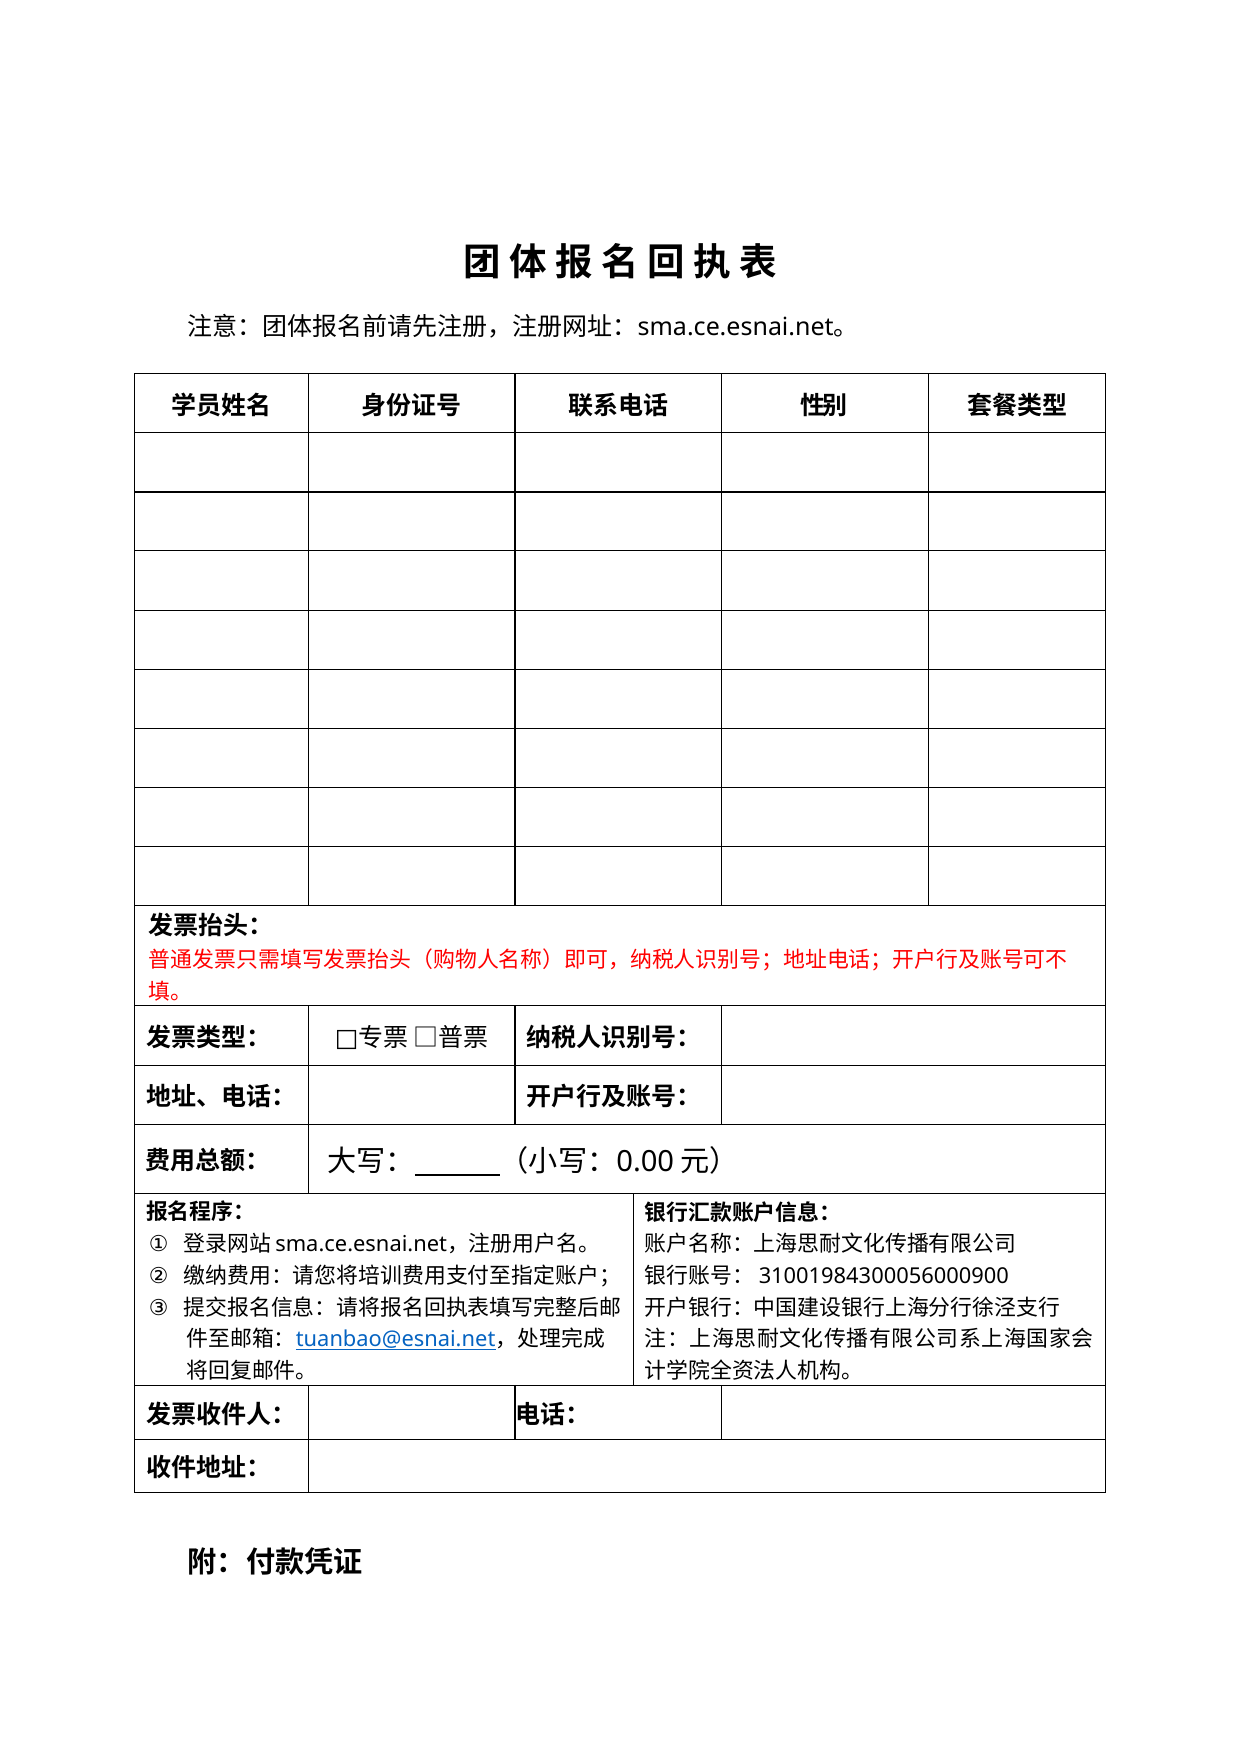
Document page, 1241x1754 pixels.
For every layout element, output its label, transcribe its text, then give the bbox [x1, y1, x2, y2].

table_cell [309, 670, 514, 728]
table_cell [722, 729, 928, 787]
table_cell [929, 788, 1105, 846]
table_cell 发票抬头： 普通发票只需填写发票抬头（购物人名称）即可，纳税人识别号；地址电话；开户行及账号可不填。 [135, 906, 1105, 1005]
table_cell [929, 551, 1105, 609]
table_cell [135, 433, 308, 491]
table_header 性别 [722, 374, 928, 432]
table_cell [135, 729, 308, 787]
table_cell [929, 493, 1105, 550]
table_cell [929, 847, 1105, 905]
table_cell [309, 433, 514, 491]
table_cell [309, 611, 514, 668]
table_cell [516, 670, 721, 728]
table_cell [516, 847, 721, 905]
table_cell 纳税人识别号： [516, 1006, 721, 1064]
table_cell [309, 1440, 1105, 1492]
table_cell [722, 847, 928, 905]
table_cell [722, 1006, 1105, 1064]
table_cell [135, 788, 308, 846]
table_cell [722, 1386, 1105, 1438]
table_cell [929, 611, 1105, 668]
table_cell [722, 611, 928, 668]
table_cell [722, 493, 928, 550]
table_cell 费用总额： [135, 1125, 308, 1193]
table_cell 报名程序： 登录网站sma.ce.esnai.net，注册用户名。 缴纳费用：请您将培训费用支付至指定账户； 提交报名信息：请将报名回执表填写完整后邮件至邮箱：tuanbao@esnai.net，处理完成将回复邮件。 [135, 1194, 633, 1385]
table_cell [722, 1066, 1105, 1123]
table_cell 地址、电话： [135, 1066, 308, 1123]
table_header 联系电话 [516, 374, 721, 432]
table_cell [309, 847, 514, 905]
table_cell [929, 729, 1105, 787]
table_cell [516, 551, 721, 609]
text 团 体 报 名 回 执 表 [187, 227, 1053, 292]
table_cell 发票类型： [135, 1006, 308, 1064]
table_cell [929, 433, 1105, 491]
table_header 套餐类型 [929, 374, 1105, 432]
table_cell [516, 611, 721, 668]
table_cell [722, 788, 928, 846]
table_cell [135, 847, 308, 905]
table_cell [722, 670, 928, 728]
table_cell [135, 551, 308, 609]
table_cell [516, 493, 721, 550]
table_header 学员姓名 [135, 374, 308, 432]
table_cell 电话： [516, 1386, 721, 1438]
table_cell [516, 729, 721, 787]
table_cell [135, 493, 308, 550]
table_cell [516, 433, 721, 491]
table_cell [309, 1066, 514, 1123]
table_cell 收件地址： [135, 1440, 308, 1492]
table_cell [135, 670, 308, 728]
table_cell [929, 670, 1105, 728]
text 附：付款凭证 [187, 1527, 1053, 1592]
table_cell [135, 611, 308, 668]
table_cell □专票 □普票 [309, 1006, 514, 1064]
table_cell [309, 551, 514, 609]
table_cell [309, 1386, 514, 1438]
table_cell [722, 433, 928, 491]
table_cell [309, 729, 514, 787]
table_cell [722, 551, 928, 609]
table_cell 银行汇款账户信息： 账户名称：上海思耐文化传播有限公司 银行账号： 31001984300056000900 开户银行：中国建设银行上海分行徐泾支行 注：上海思耐文化传播有限公司系上海国家会计学院全资法人机构。 [634, 1194, 1105, 1385]
table_cell [516, 788, 721, 846]
table_header 身份证号 [309, 374, 514, 432]
table_cell 开户行及账号： [516, 1066, 721, 1123]
table_cell 大写： （小写：0.00元） [309, 1125, 1105, 1193]
table_cell [309, 493, 514, 550]
text 注意：团体报名前请先注册，注册网址：sma.ce.esnai.net。 [187, 292, 1053, 357]
table_cell [309, 788, 514, 846]
table_cell 发票收件人： [135, 1386, 308, 1438]
